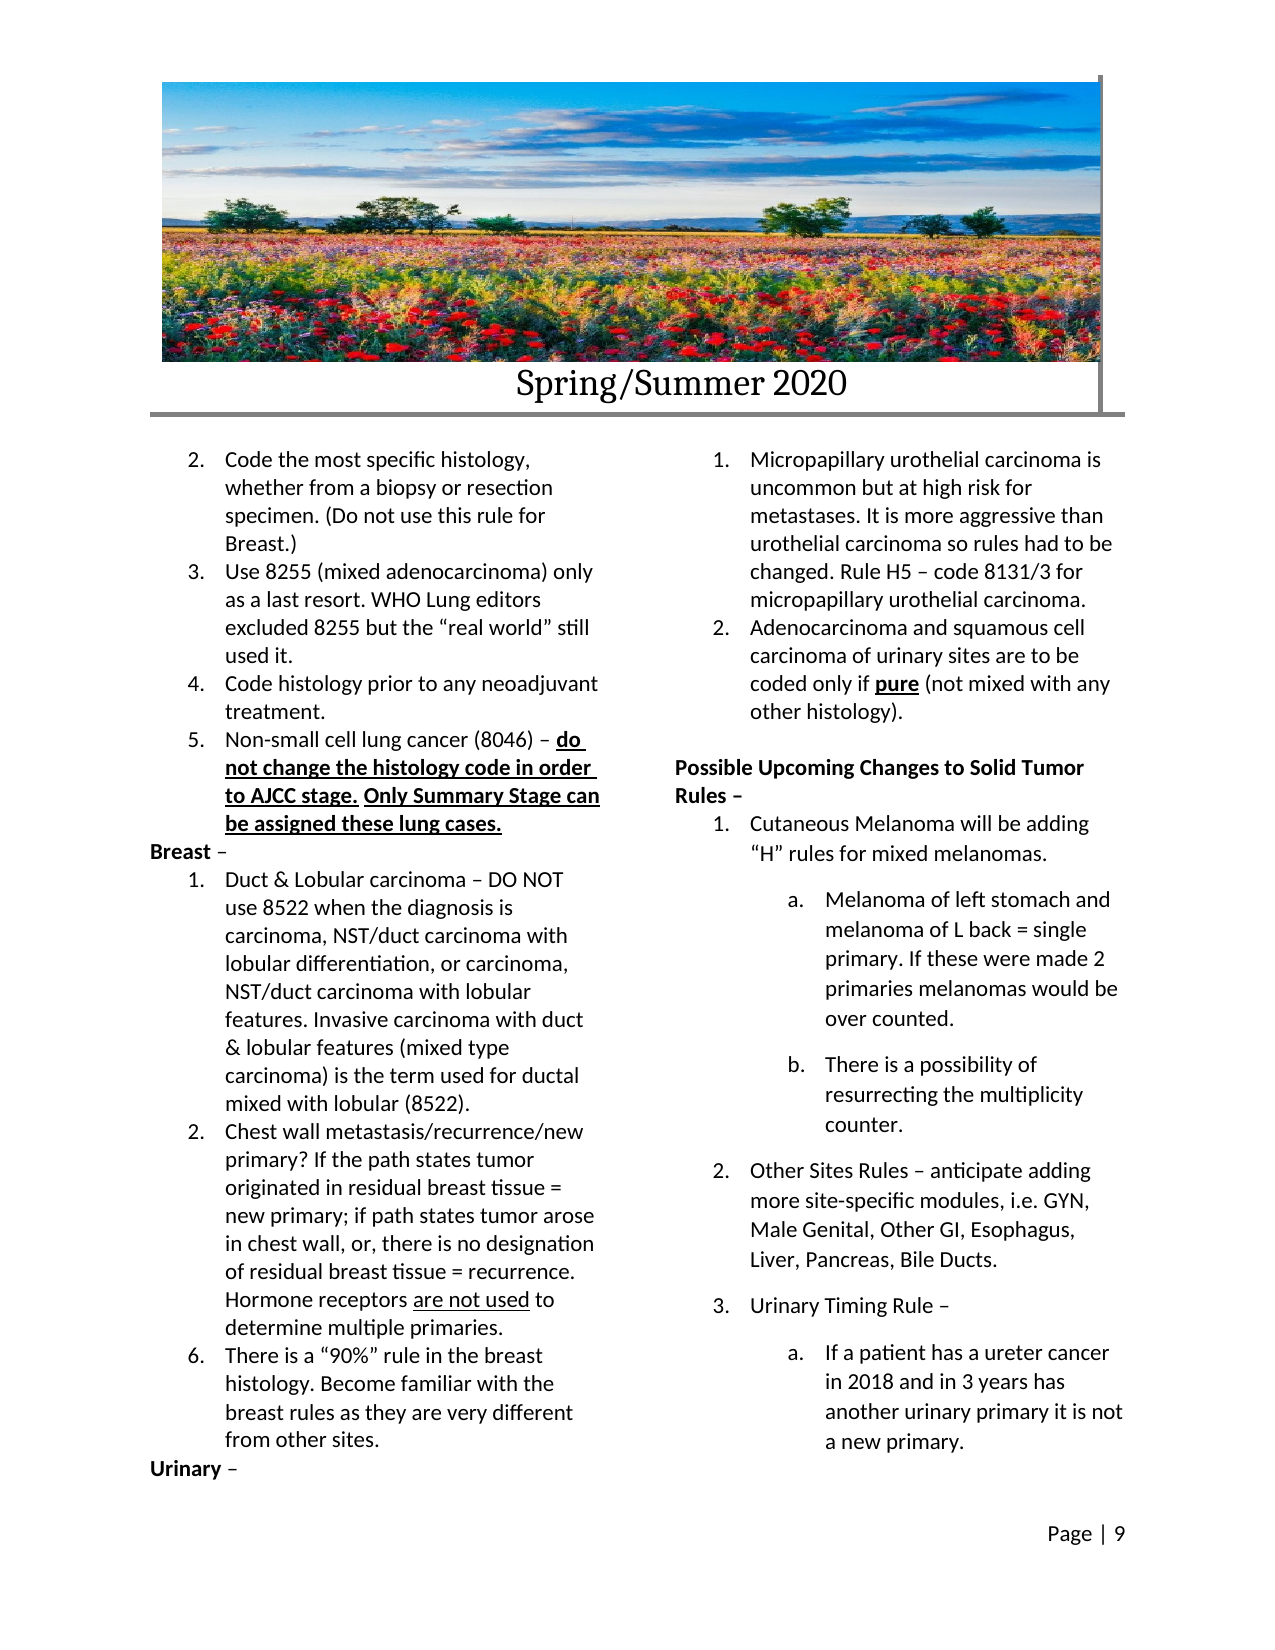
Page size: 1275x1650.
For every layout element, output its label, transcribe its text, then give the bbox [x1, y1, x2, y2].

list If a patient has a ureter cancer in 2018 and in 3 years has another urinary primary it is not a new primary. [787, 1338, 1125, 1455]
list Micropapillary urothelial carcinoma is uncommon but at high risk for metastases. It is more aggressive than urothelial carcinoma so rules had to be changed. Rule H5 – code 8131/3 for micropapillary urothelial carcinoma. [712, 445, 1125, 613]
text Possible Upcoming Changes to Solid Tumor Rules – [675, 753, 1125, 809]
list There is a “90%” rule in the breast histology. Become familiar with the breast rules as they are very different from other sites. [187, 1342, 600, 1454]
list Chest wall metastasis/recurrence/new primary? If the path states tumor originated in residual breast tissue = new primary; if path states tumor arose in chest wall, or, there is no designation of residual breast tissue = recurrence. Hormone receptors are not used to determine multiple primaries. [187, 1117, 600, 1342]
picture [162, 82, 1101, 362]
text Urinary – [150, 1454, 600, 1482]
list Non-small cell lung cancer (8046) – do not change the histology code in order to AJCC stage. Only Summary Stage can be assigned these lung cases. [187, 725, 600, 837]
list Use 8255 (mixed adenocarcinoma) only as a last resort. WHO Lung editors excluded 8255 but the “real world” still used it. [187, 557, 600, 669]
list Adenocarcinoma and squamous cell carcinoma of urinary sites are to be coded only if pure (not mixed with any other histology). [712, 613, 1125, 725]
text Breast – [150, 837, 600, 865]
list Cutaneous Melanoma will be adding “H” rules for mixed melanomas. [712, 809, 1125, 867]
list Duct & Lobular carcinoma – DO NOT use 8522 when the diagnosis is carcinoma, NST/duct carcinoma with lobular differentiation, or carcinoma, NST/duct carcinoma with lobular features. Invasive carcinoma with duct & lobular features (mixed type carcinoma) is the term used for ductal mixed with lobular (8522). [187, 865, 600, 1117]
list Other Sites Rules – anticipate adding more site-specific modules, i.e. GYN, Male Genital, Other GI, Esophagus, Liver, Pancreas, Bile Ducts. [712, 1156, 1125, 1273]
list Code the most specific histology, whether from a biopsy or resection specimen. (Do not use this rule for Breast.) [187, 445, 600, 557]
list Melanoma of left stomach and melanoma of L back = single primary. If these were made 2 primaries melanomas would be over counted. [787, 885, 1125, 1032]
list Urinary Timing Rule – [712, 1291, 1125, 1319]
list There is a possibility of resurrecting the multiplicity counter. [787, 1050, 1125, 1138]
list Code histology prior to any neoadjuvant treatment. [187, 669, 600, 725]
